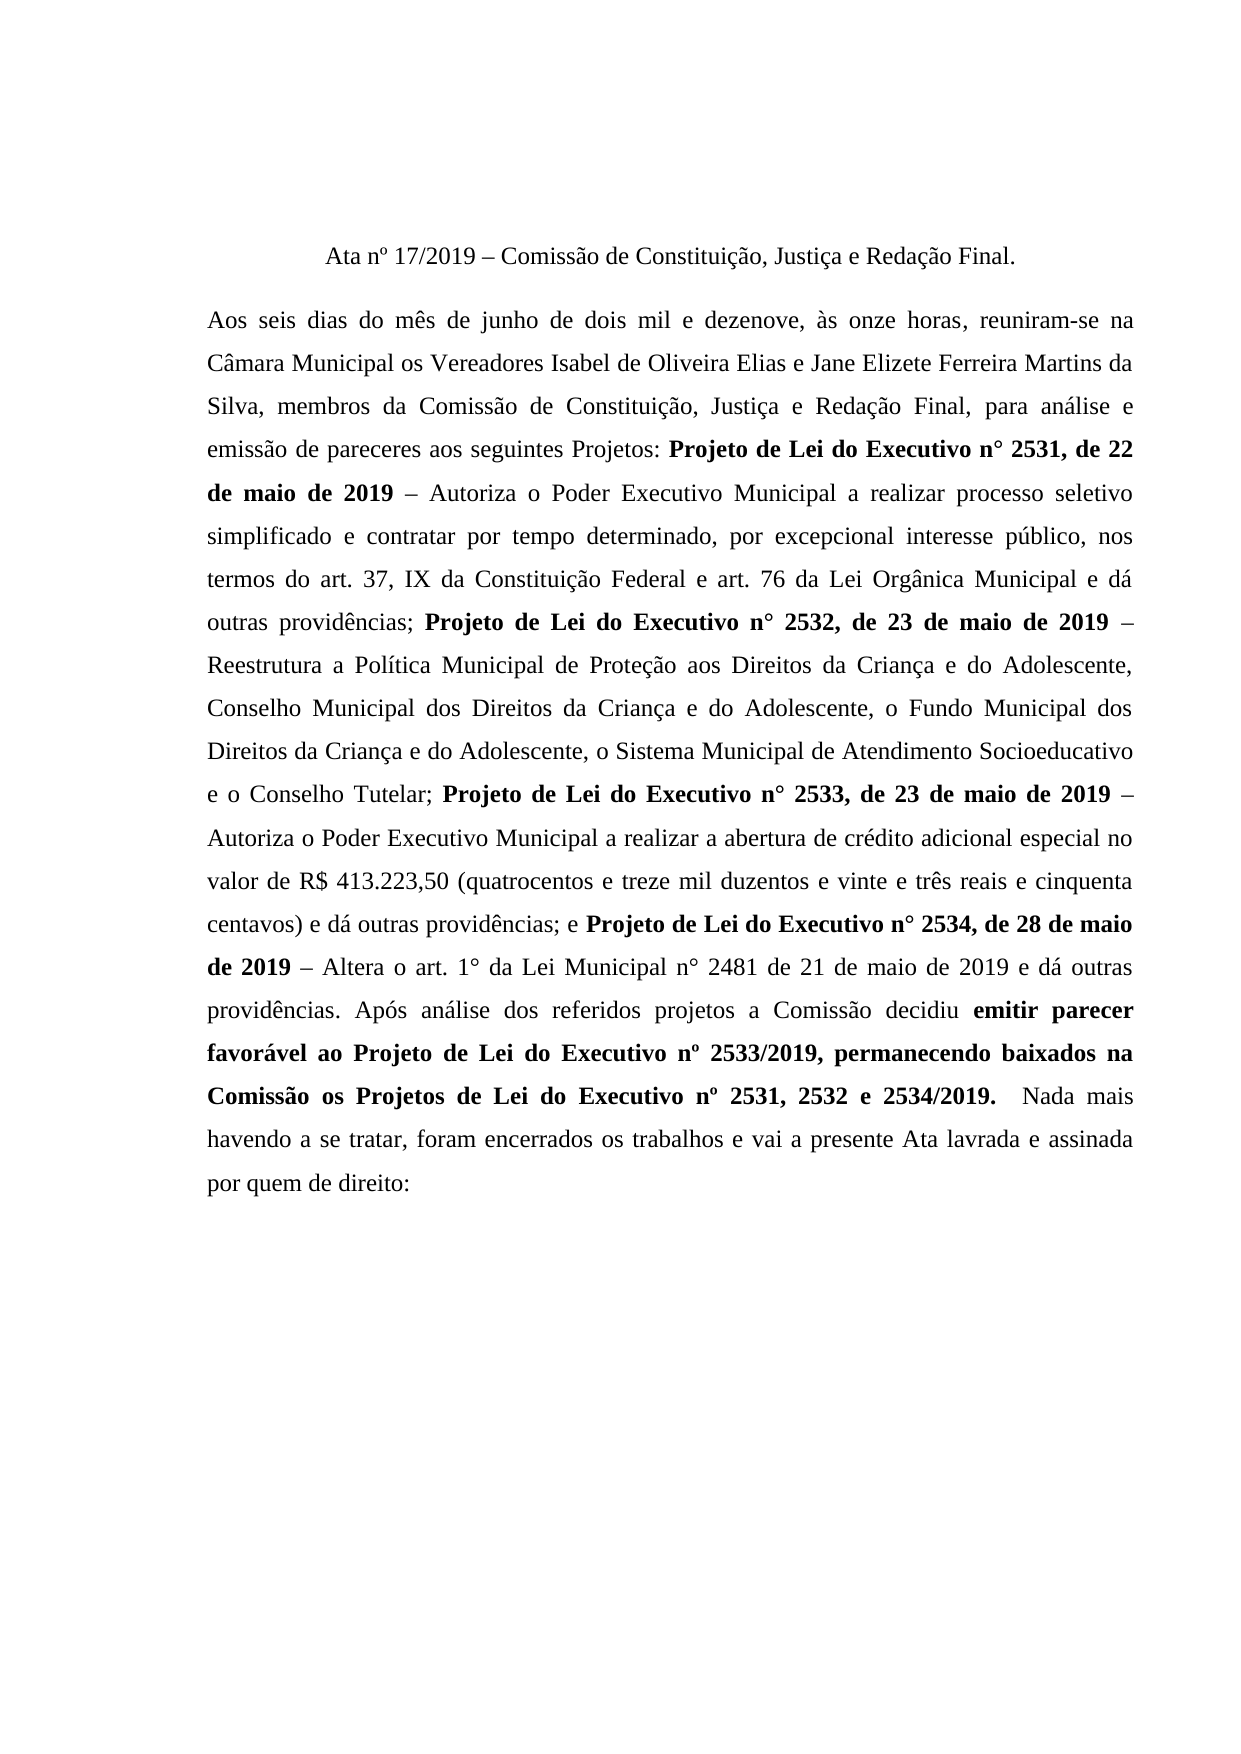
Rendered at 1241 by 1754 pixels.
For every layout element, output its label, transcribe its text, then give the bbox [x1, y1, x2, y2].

text Aos seis dias do mês de junho de dois mil e dezenove, às onze horas, reuniram-se na Câmara Municipal os Vereadores Isabel de Oliveira Elias e Jane Elizete Ferreira Martins da Silva, membros da Comissão de Constituição, Justiça e Redação Final, para análise e emissão de pareceres aos seguintes Projetos: Projeto de Lei do Executivo n° 2531, de 22 de maio de 2019 – Autoriza o Poder Executivo Municipal a realizar processo seletivo simplificado e contratar por tempo determinado, por excepcional interesse público, nos termos do art. 37, IX da Constituição Federal e art. 76 da Lei Orgânica Municipal e dá outras providências; Projeto de Lei do Executivo n° 2532, de 23 de maio de 2019 – Reestrutura a Política Municipal de Proteção aos Direitos da Criança e do Adolescente, Conselho Municipal dos Direitos da Criança e do Adolescente, o Fundo Municipal dos Direitos da Criança e do Adolescente, o Sistema Municipal de Atendimento Socioeducativo e o Conselho Tutelar; Projeto de Lei do Executivo n° 2533, de 23 de maio de 2019 – Autoriza o Poder Executivo Municipal a realizar a abertura de crédito adicional especial no valor de R$ 413.223,50 (quatrocentos e treze mil duzentos e vinte e três reais e cinquenta centavos) e dá outras providências; e Projeto de Lei do Executivo n° 2534, de 28 de maio de 2019 – Altera o art. 1° da Lei Municipal n° 2481 de 21 de maio de 2019 e dá outras providências. Após análise dos referidos projetos a Comissão decidiu emitir parecer favorável ao Projeto de Lei do Executivo nº 2533/2019, permanecendo baixados na Comissão os Projetos de Lei do Executivo nº 2531, 2532 e 2534/2019. Nada mais havendo a se tratar, foram encerrados os trabalhos e vai a presente Ata lavrada e assinada por quem de direito: [207, 305, 1134, 1196]
text Ata nº 17/2019 – Comissão de Constituição, Justiça e Redação Final. [207, 241, 1134, 270]
